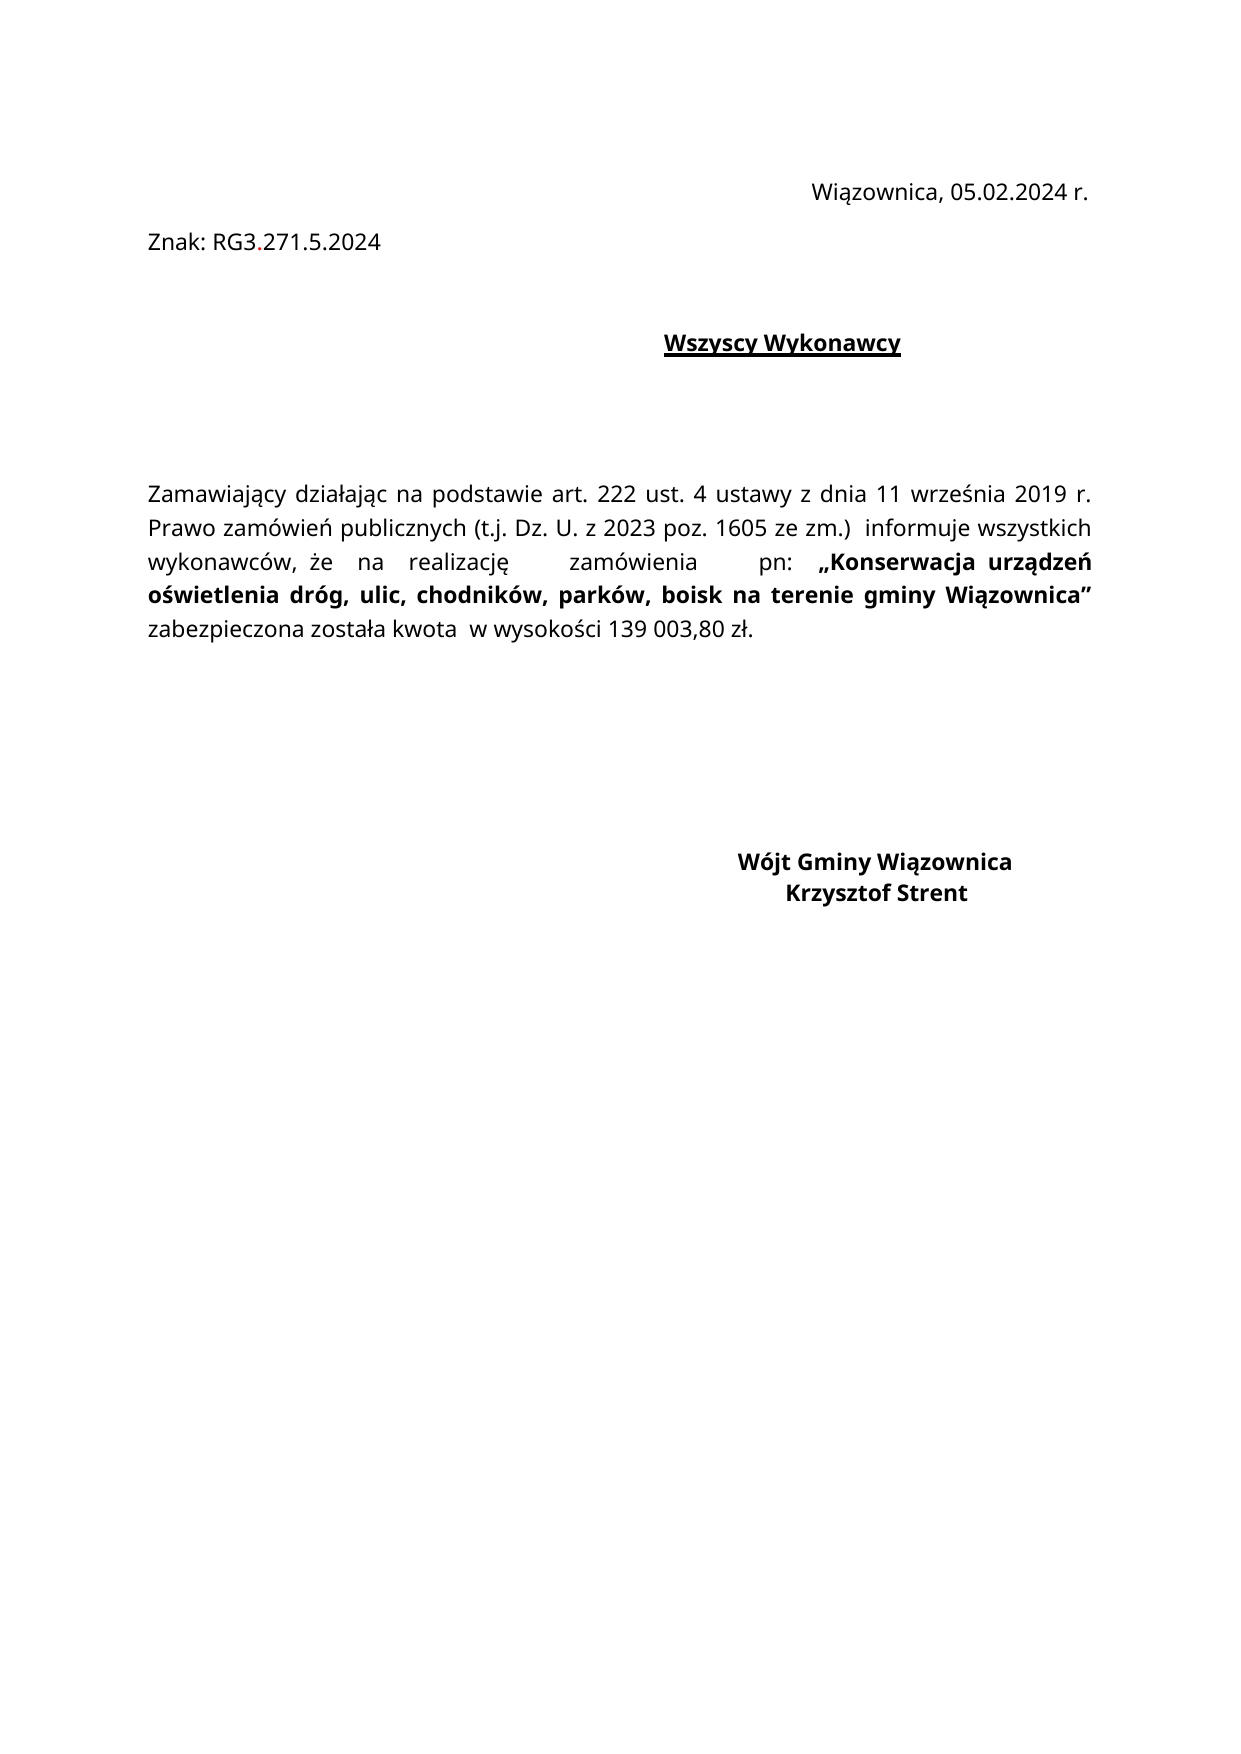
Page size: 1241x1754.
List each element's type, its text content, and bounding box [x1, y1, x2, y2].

text Wójt Gminy Wiązownica [148, 846, 1093, 877]
text Wiązownica, 05.02.2024 r. [148, 176, 1093, 207]
text Zamawiający działając na podstawie art. 222 ust. 4 ustawy z dnia 11 września 2019 r. Prawo zamówień publicznych (t.j. Dz. U. z 2023 poz. 1605 ze zm.) informuje wszystkich wykonawców, że na realizację zamówienia pn: „Konserwacja urządzeń oświetlenia dróg, ulic, chodników, parków, boisk na terenie gminy Wiązownica” zabezpieczona została kwota w wysokości 139 003,80 zł. [148, 478, 1093, 644]
text Krzysztof Strent [148, 877, 1093, 908]
text Wszyscy Wykonawcy [148, 327, 1093, 358]
text Znak: RG3.271.5.2024 [148, 226, 1093, 257]
